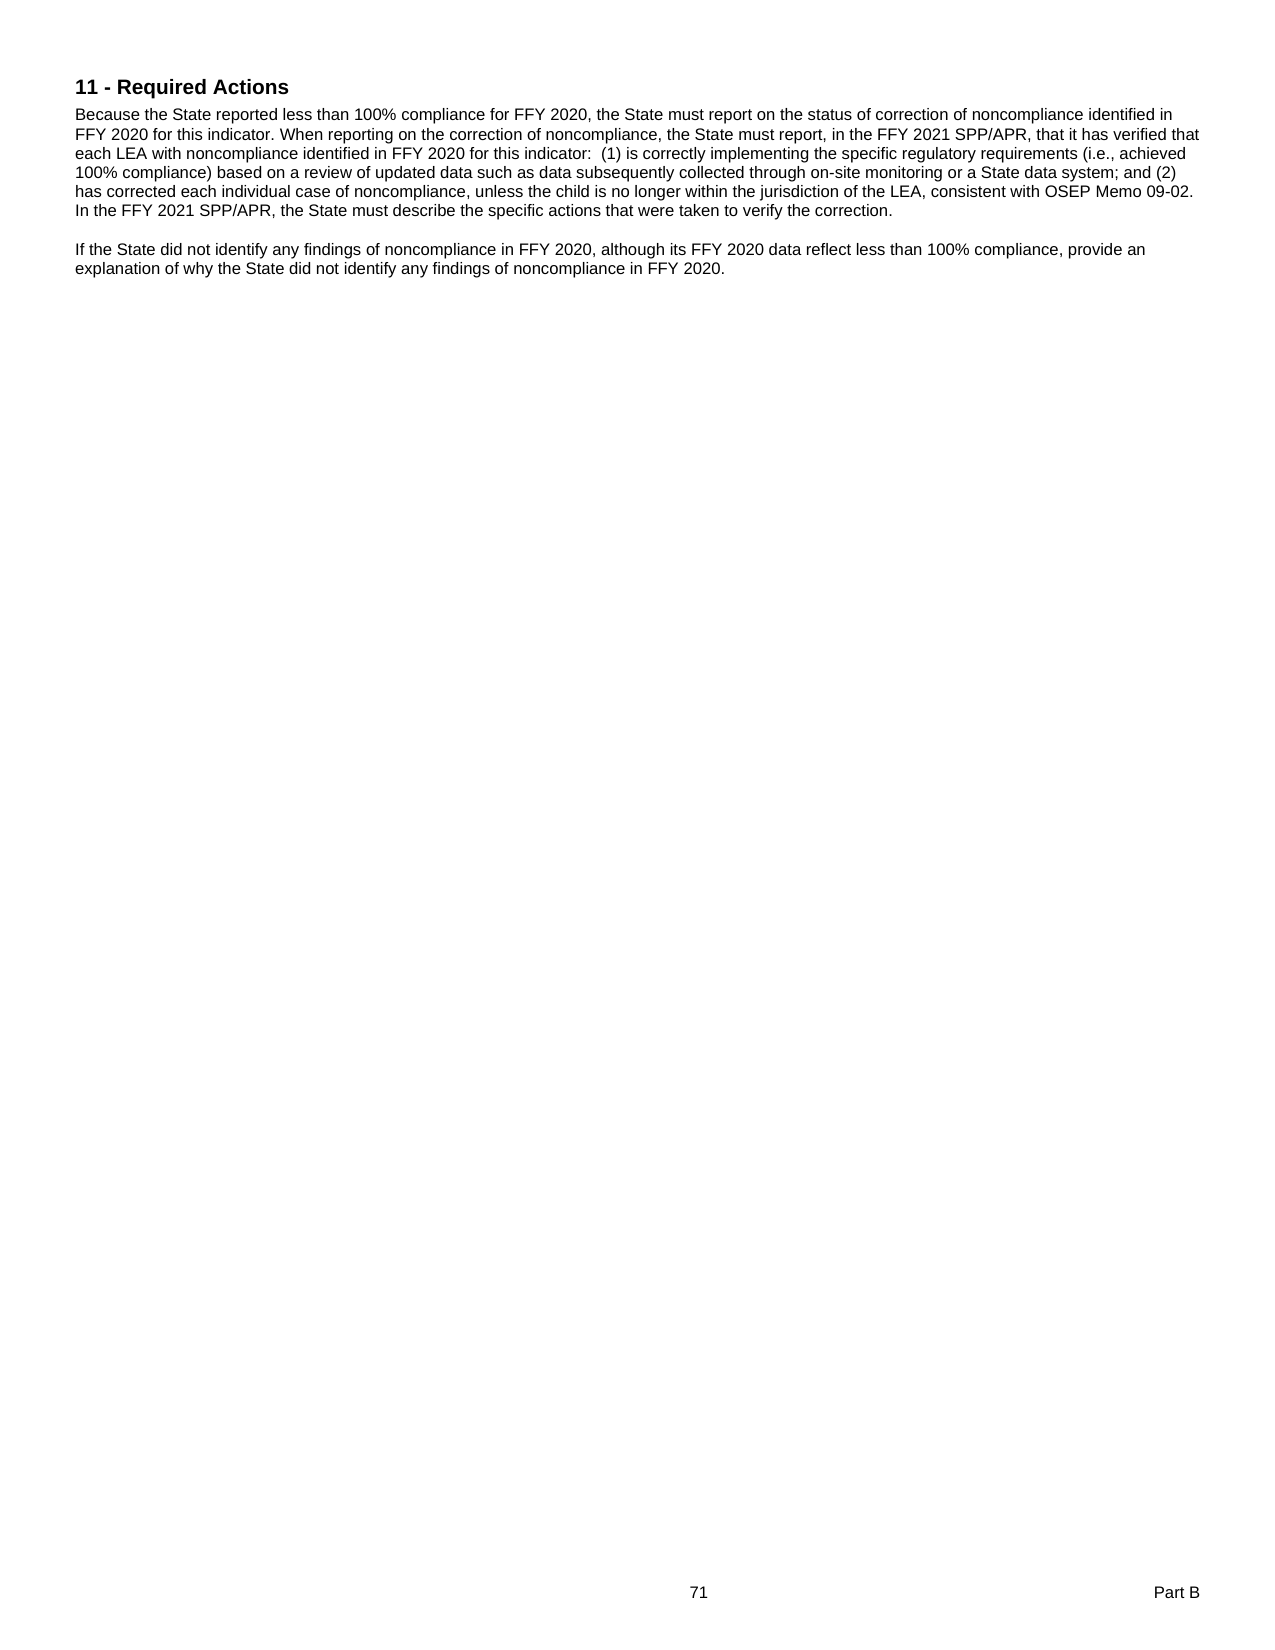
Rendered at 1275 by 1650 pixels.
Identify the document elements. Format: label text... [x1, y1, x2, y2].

subtitle 11 - Required Actions [75, 75, 1200, 99]
text Because the State reported less than 100% compliance for FFY 2020, the State must report on the status of correction of noncompliance identified in FFY 2020 for this indicator. When reporting on the correction of noncompliance, the State must report, in the FFY 2021 SPP/APR, that it has verified that each LEA with noncompliance identified in FFY 2020 for this indicator: (1) is correctly implementing the specific regulatory requirements (i.e., achieved 100% compliance) based on a review of updated data such as data subsequently collected through on-site monitoring or a State data system; and (2) has corrected each individual case of noncompliance, unless the child is no longer within the jurisdiction of the LEA, consistent with OSEP Memo 09-02. In the FFY 2021 SPP/APR, the State must describe the specific actions that were taken to verify the correction. If the State did not identify any findings of noncompliance in FFY 2020, although its FFY 2020 data reflect less than 100% compliance, provide an explanation of why the State did not identify any findings of noncompliance in FFY 2020. [75, 105, 1200, 278]
